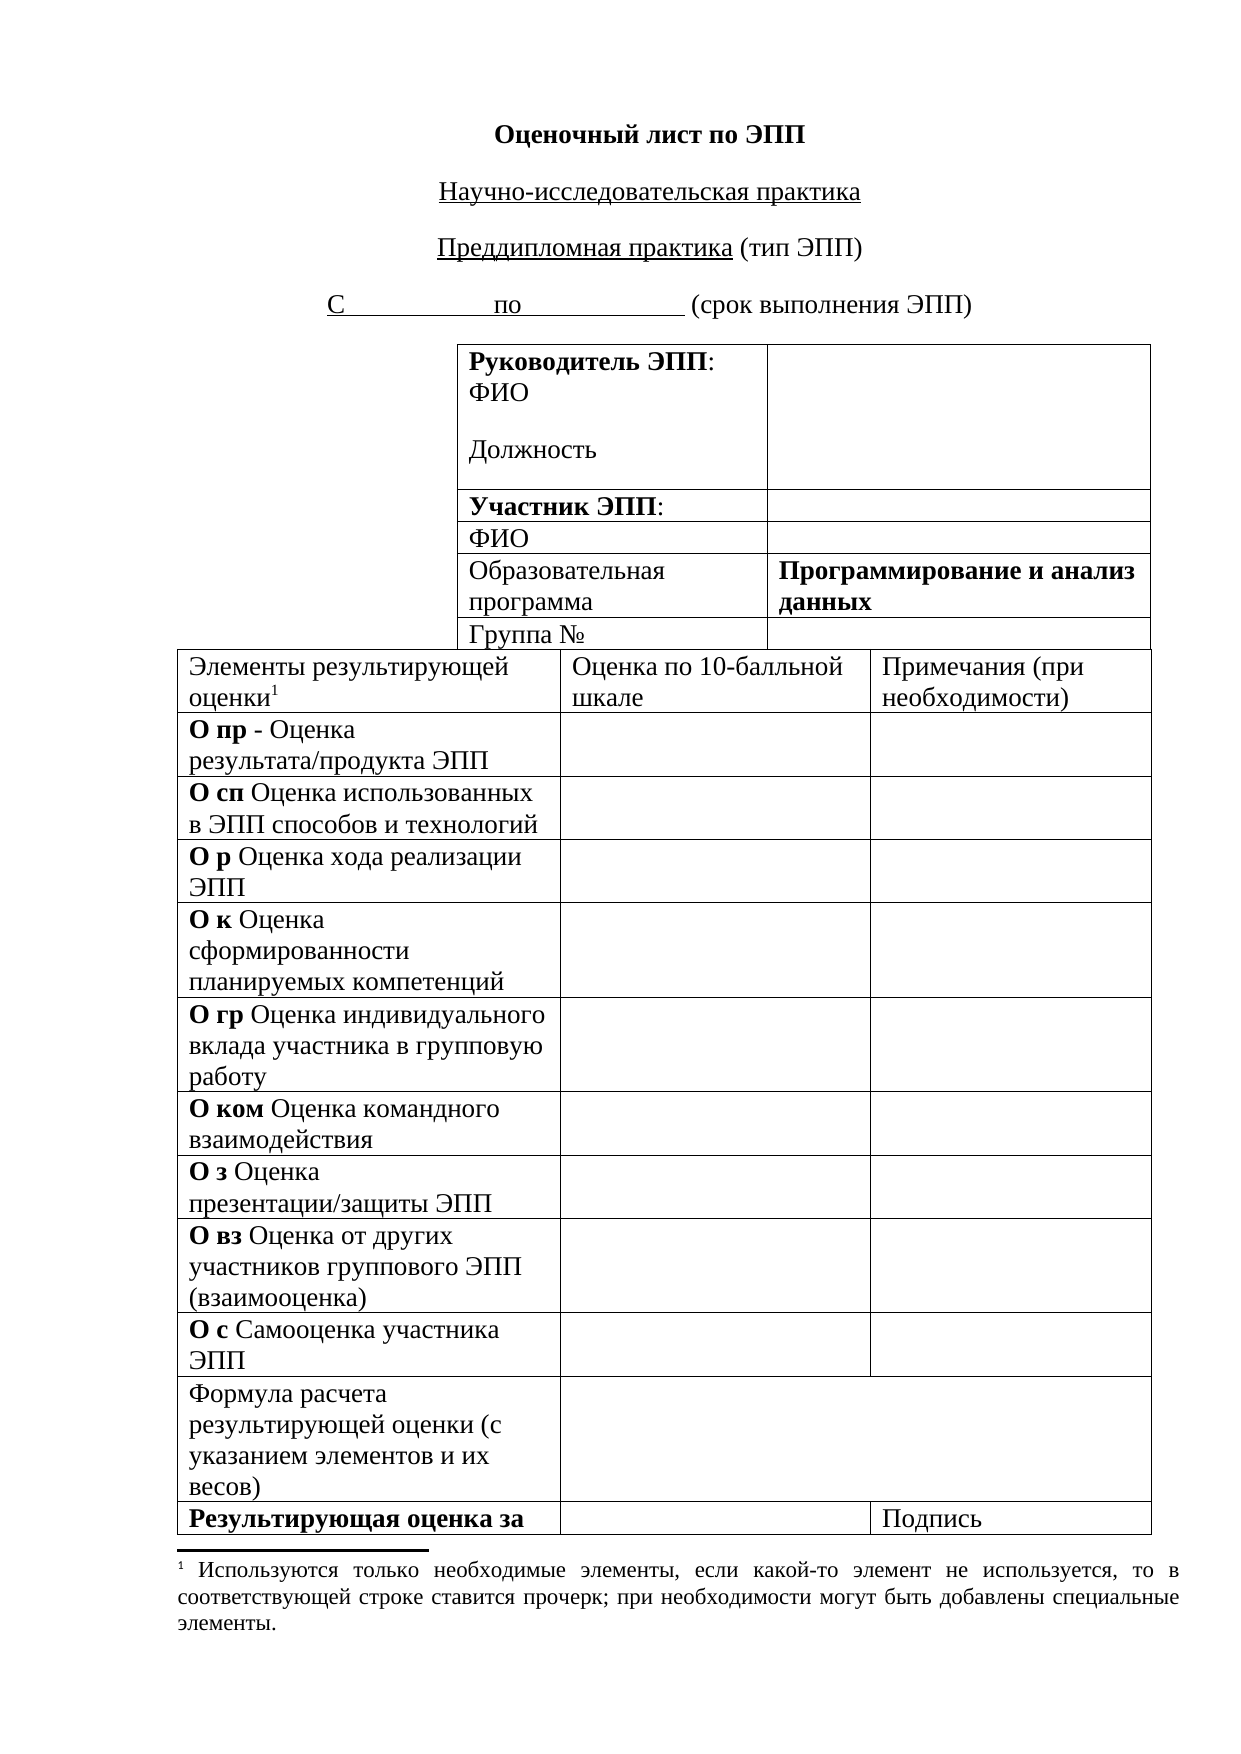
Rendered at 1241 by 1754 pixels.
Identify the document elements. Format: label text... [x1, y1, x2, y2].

table_cell [561, 1377, 1151, 1501]
table_cell [561, 998, 870, 1091]
table_cell [871, 713, 1151, 776]
table_cell [561, 777, 870, 839]
table_cell О з Оценка презентации/защиты ЭПП [178, 1156, 560, 1218]
table_cell Примечания (при необходимости) [871, 650, 1151, 712]
table_cell Образовательная программа [458, 554, 767, 617]
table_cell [871, 1502, 1151, 1533]
table_header [768, 345, 1150, 489]
text С по (срок выполнения ЭПП) [118, 288, 1181, 319]
table_cell [768, 490, 1150, 521]
table_cell [561, 1092, 870, 1154]
table_cell [871, 1092, 1151, 1154]
table_cell О гр Оценка индивидуального вклада участника в групповую работу [178, 998, 560, 1091]
table_cell [561, 1502, 870, 1533]
table_cell Участник ЭПП: [458, 490, 767, 521]
table_cell Формула расчета результирующей оценки (с указанием элементов и их весов) [178, 1377, 560, 1501]
table_cell [561, 713, 870, 776]
table_cell Группа № [458, 618, 767, 649]
table_cell [871, 840, 1151, 902]
table_cell О к Оценка сформированности планируемых компетенций [178, 903, 560, 997]
table_cell [871, 998, 1151, 1091]
table_cell [871, 777, 1151, 839]
table_cell О сп Оценка использованных в ЭПП способов и технологий [178, 777, 560, 839]
table_cell Элементы результирующей оценки [178, 650, 560, 712]
table_cell О с Самооценка участника ЭПП [178, 1313, 560, 1376]
text Преддипломная практика (тип ЭПП) [118, 231, 1181, 262]
table_cell [768, 522, 1150, 553]
table_cell [871, 1156, 1151, 1218]
text Оценочный лист по ЭПП [118, 118, 1181, 149]
table_cell [871, 903, 1151, 997]
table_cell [178, 1502, 560, 1533]
table_header Руководитель ЭПП: ФИО Должность [458, 345, 767, 489]
table_cell [871, 1219, 1151, 1312]
table_cell [561, 1313, 870, 1376]
table_cell Программирование и анализ данных [768, 554, 1150, 617]
table_cell [561, 840, 870, 902]
table_cell [768, 618, 1150, 649]
table_cell ФИО [458, 522, 767, 553]
table_cell О вз Оценка от других участников группового ЭПП (взаимооценка) [178, 1219, 560, 1312]
table_cell [871, 1313, 1151, 1376]
table_cell Оценка по 10-балльной шкале [561, 650, 870, 712]
table_cell О ком Оценка командного взаимодействия [178, 1092, 560, 1154]
table_cell О р Оценка хода реализации ЭПП [178, 840, 560, 902]
table_cell [561, 1219, 870, 1312]
text Научно-исследовательская практика [118, 175, 1181, 206]
table_cell О пр - Оценка результата/продукта ЭПП [178, 713, 560, 776]
table_cell [561, 1156, 870, 1218]
table_cell [561, 903, 870, 997]
